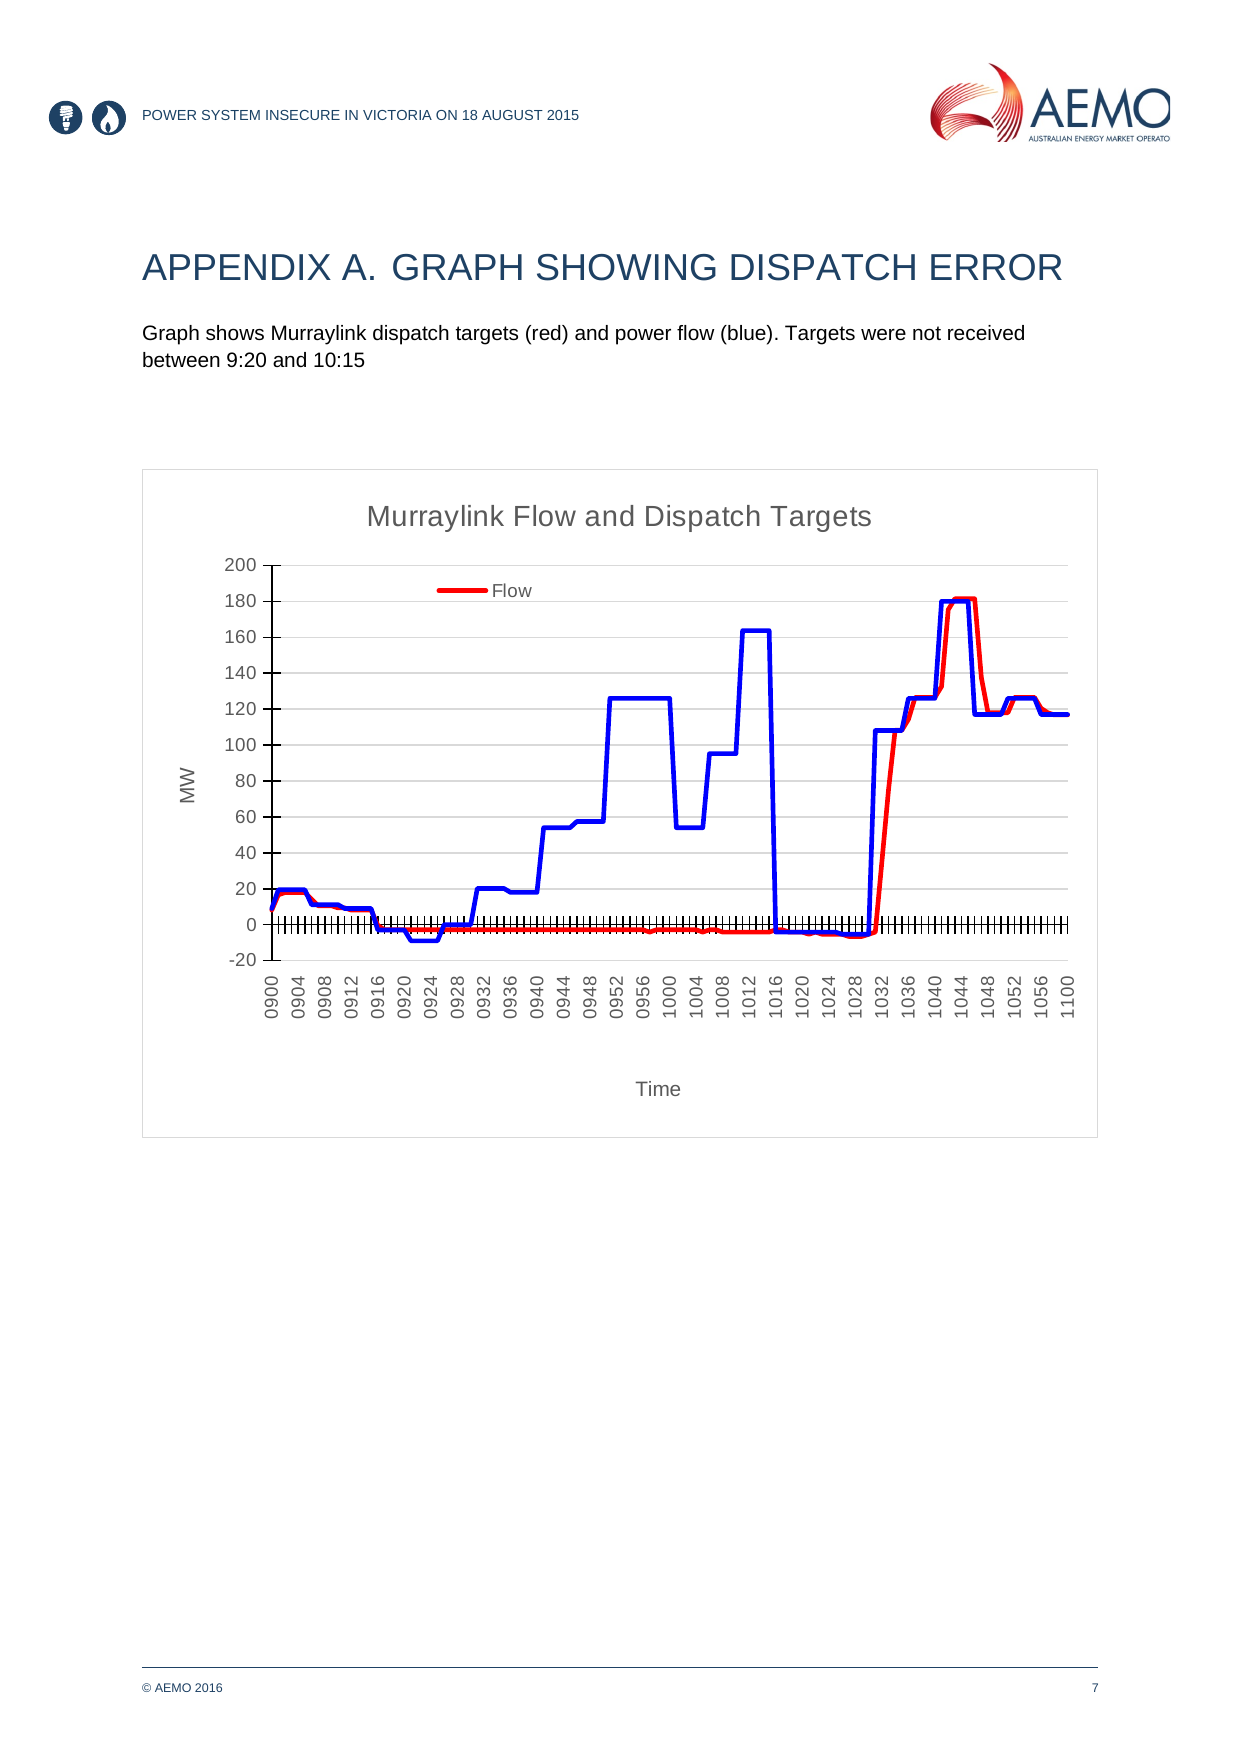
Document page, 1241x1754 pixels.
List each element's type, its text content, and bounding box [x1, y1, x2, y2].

text Graph shows Murraylink dispatch targets (red) and power flow (blue). Targets were not received between 9:20 and 10:15 [142, 317, 1098, 371]
subtitle Graph showing dispatch error [142, 245, 1098, 288]
picture [929, 62, 1170, 141]
